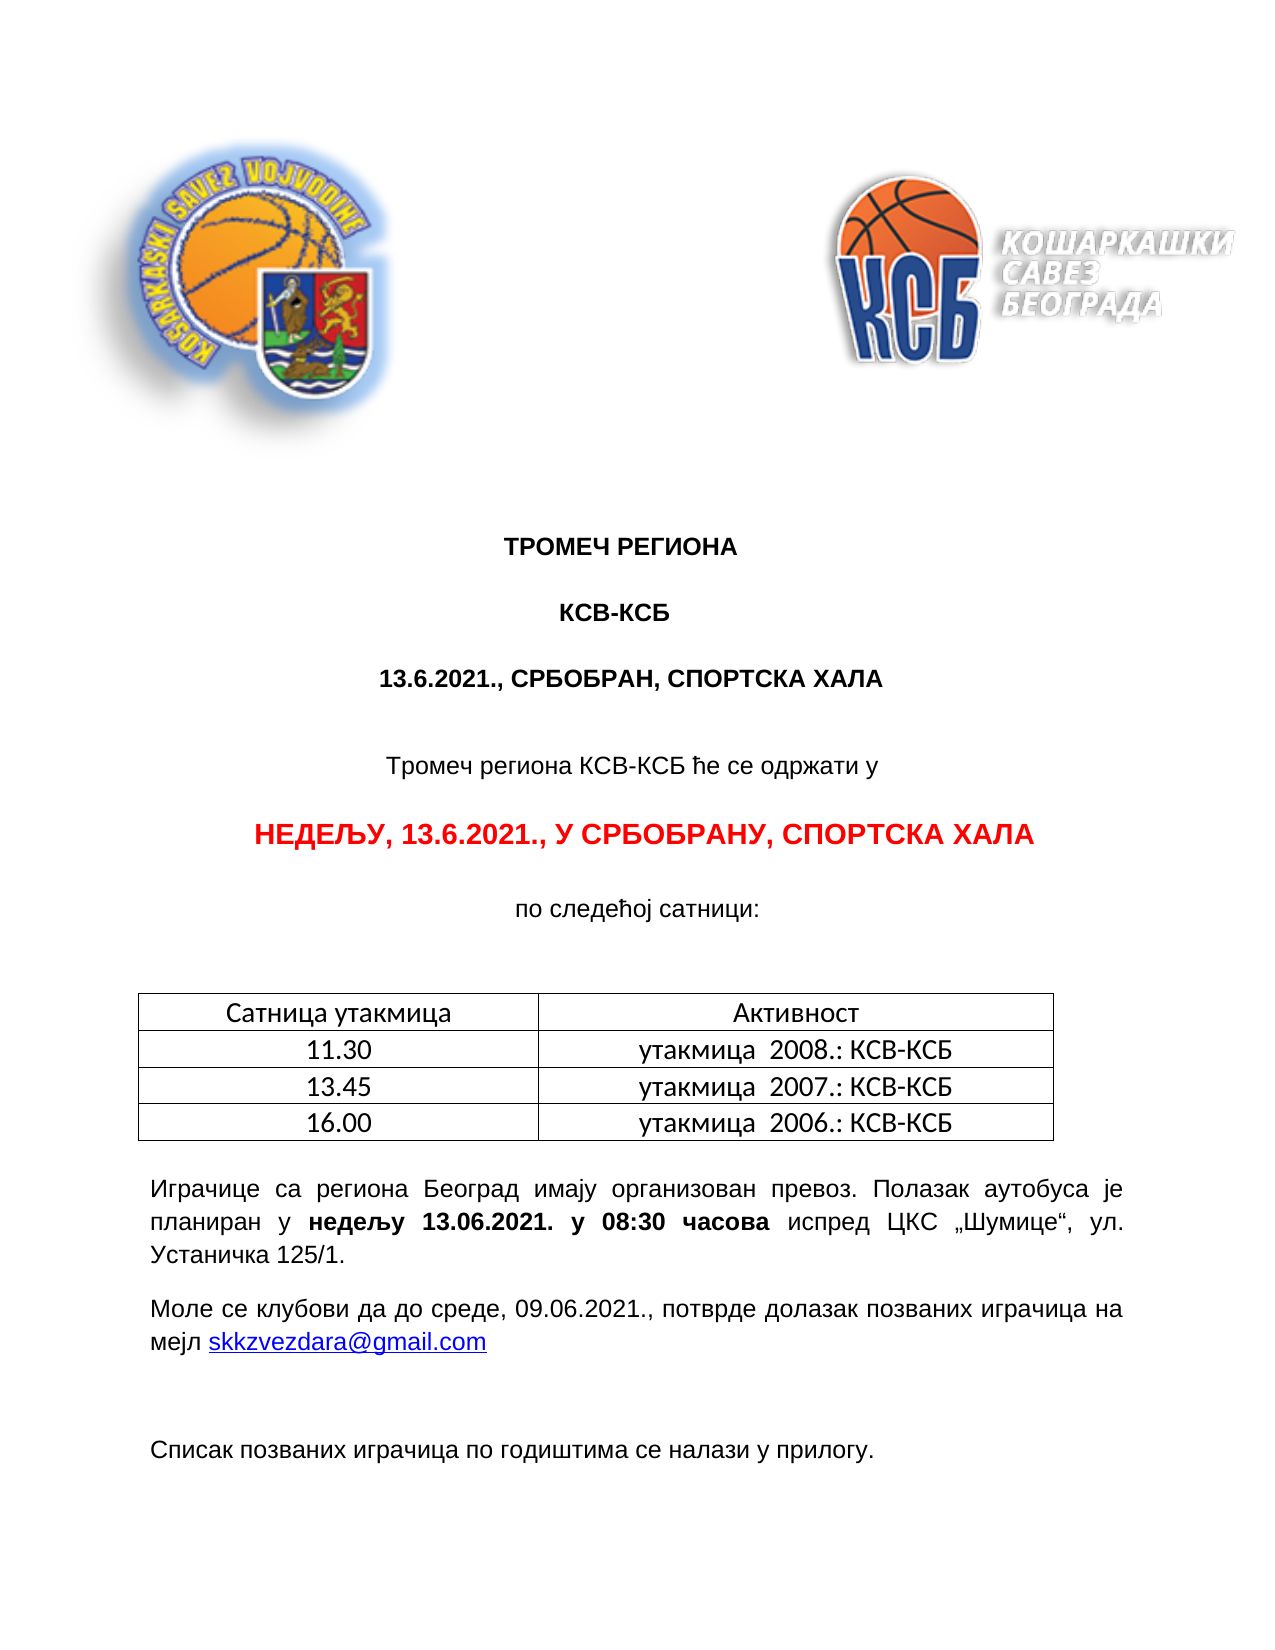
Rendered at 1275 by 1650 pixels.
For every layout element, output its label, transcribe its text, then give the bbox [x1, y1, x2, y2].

text Играчице са региона Београд имају организован превоз. Полазак аутобуса је планиран у недељу 13.06.2021. у 08:30 часова испред ЦКС „Шумице“, ул. Устаничка 125/1. [150, 1174, 1125, 1269]
table_cell 16.00 [139, 1104, 538, 1140]
text ТРОМЕЧ РЕГИОНА [150, 532, 1125, 561]
table_cell 13.45 [139, 1068, 538, 1103]
picture [126, 149, 390, 404]
text НЕДЕЉУ, 13.6.2021., У СРБОБРАНУ, СПОРТСКА ХАЛА [150, 817, 1125, 851]
text 13.6.2021., СРБОБРАН, СПОРТСКА ХАЛА [150, 664, 1125, 693]
text по следећој сатници: [150, 894, 1125, 923]
table_cell утакмица 2006.: КСВ-КСБ [539, 1104, 1053, 1140]
text КСВ-КСБ [150, 598, 1125, 627]
picture [832, 176, 1240, 364]
text Молe се клубови да до среде, 09.06.2021., потврде долазак позваних играчица на мејл skkzvezdara@gmail.com [150, 1294, 1125, 1356]
table_cell утакмица 2008.: КСВ-КСБ [539, 1031, 1053, 1067]
table_header Активност [539, 994, 1053, 1030]
text Списак позваних играчица по годиштима се налази у прилогу. [150, 1435, 1125, 1463]
table_header Сатница утакмица [139, 994, 538, 1030]
table_cell утакмица 2007.: КСВ-КСБ [539, 1068, 1053, 1103]
table_cell 11.30 [139, 1031, 538, 1067]
text Тромеч региона КСВ-КСБ ће се одржати у [150, 751, 1125, 780]
